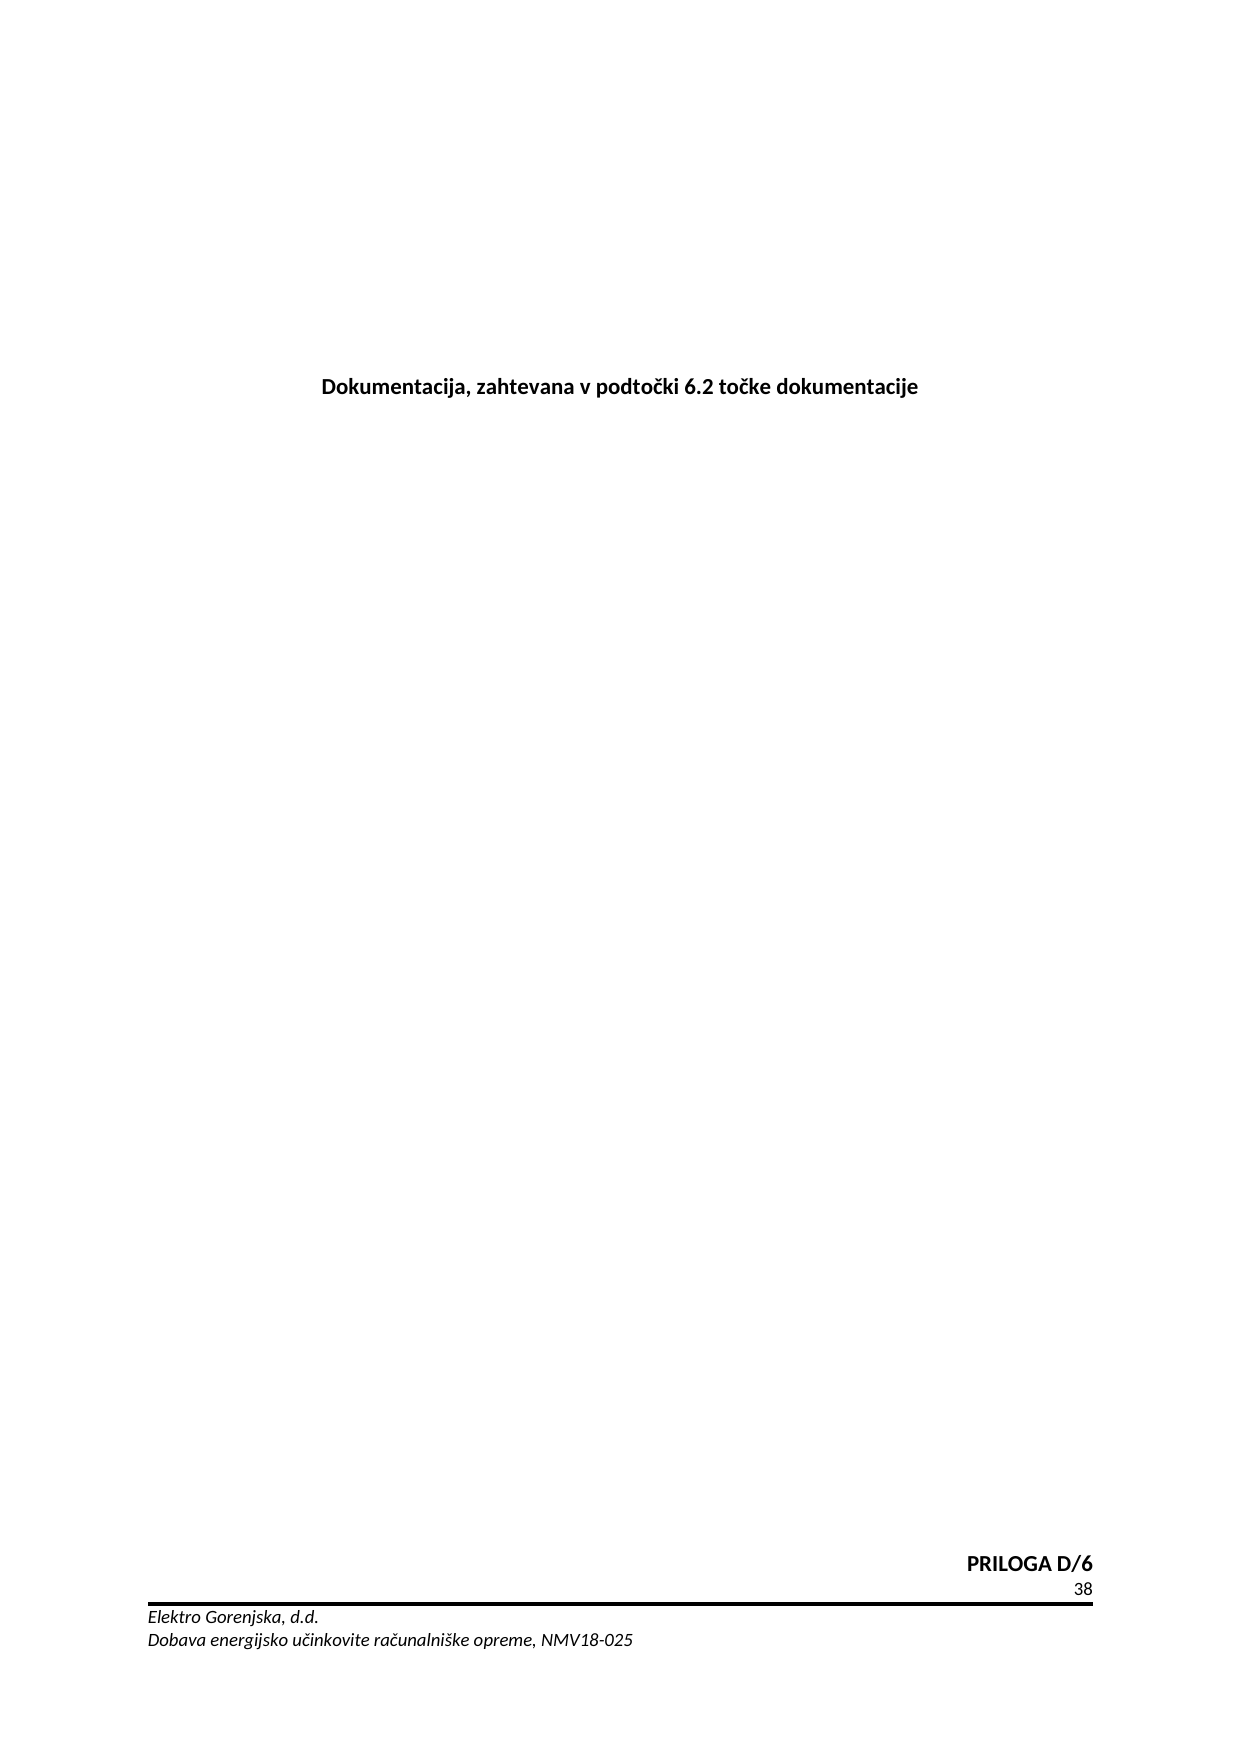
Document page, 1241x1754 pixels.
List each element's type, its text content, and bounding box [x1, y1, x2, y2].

text Dokumentacija, zahtevana v podtočki 6.2 točke dokumentacije [148, 372, 1093, 400]
text PRILOGA D/6 [148, 1549, 1093, 1577]
